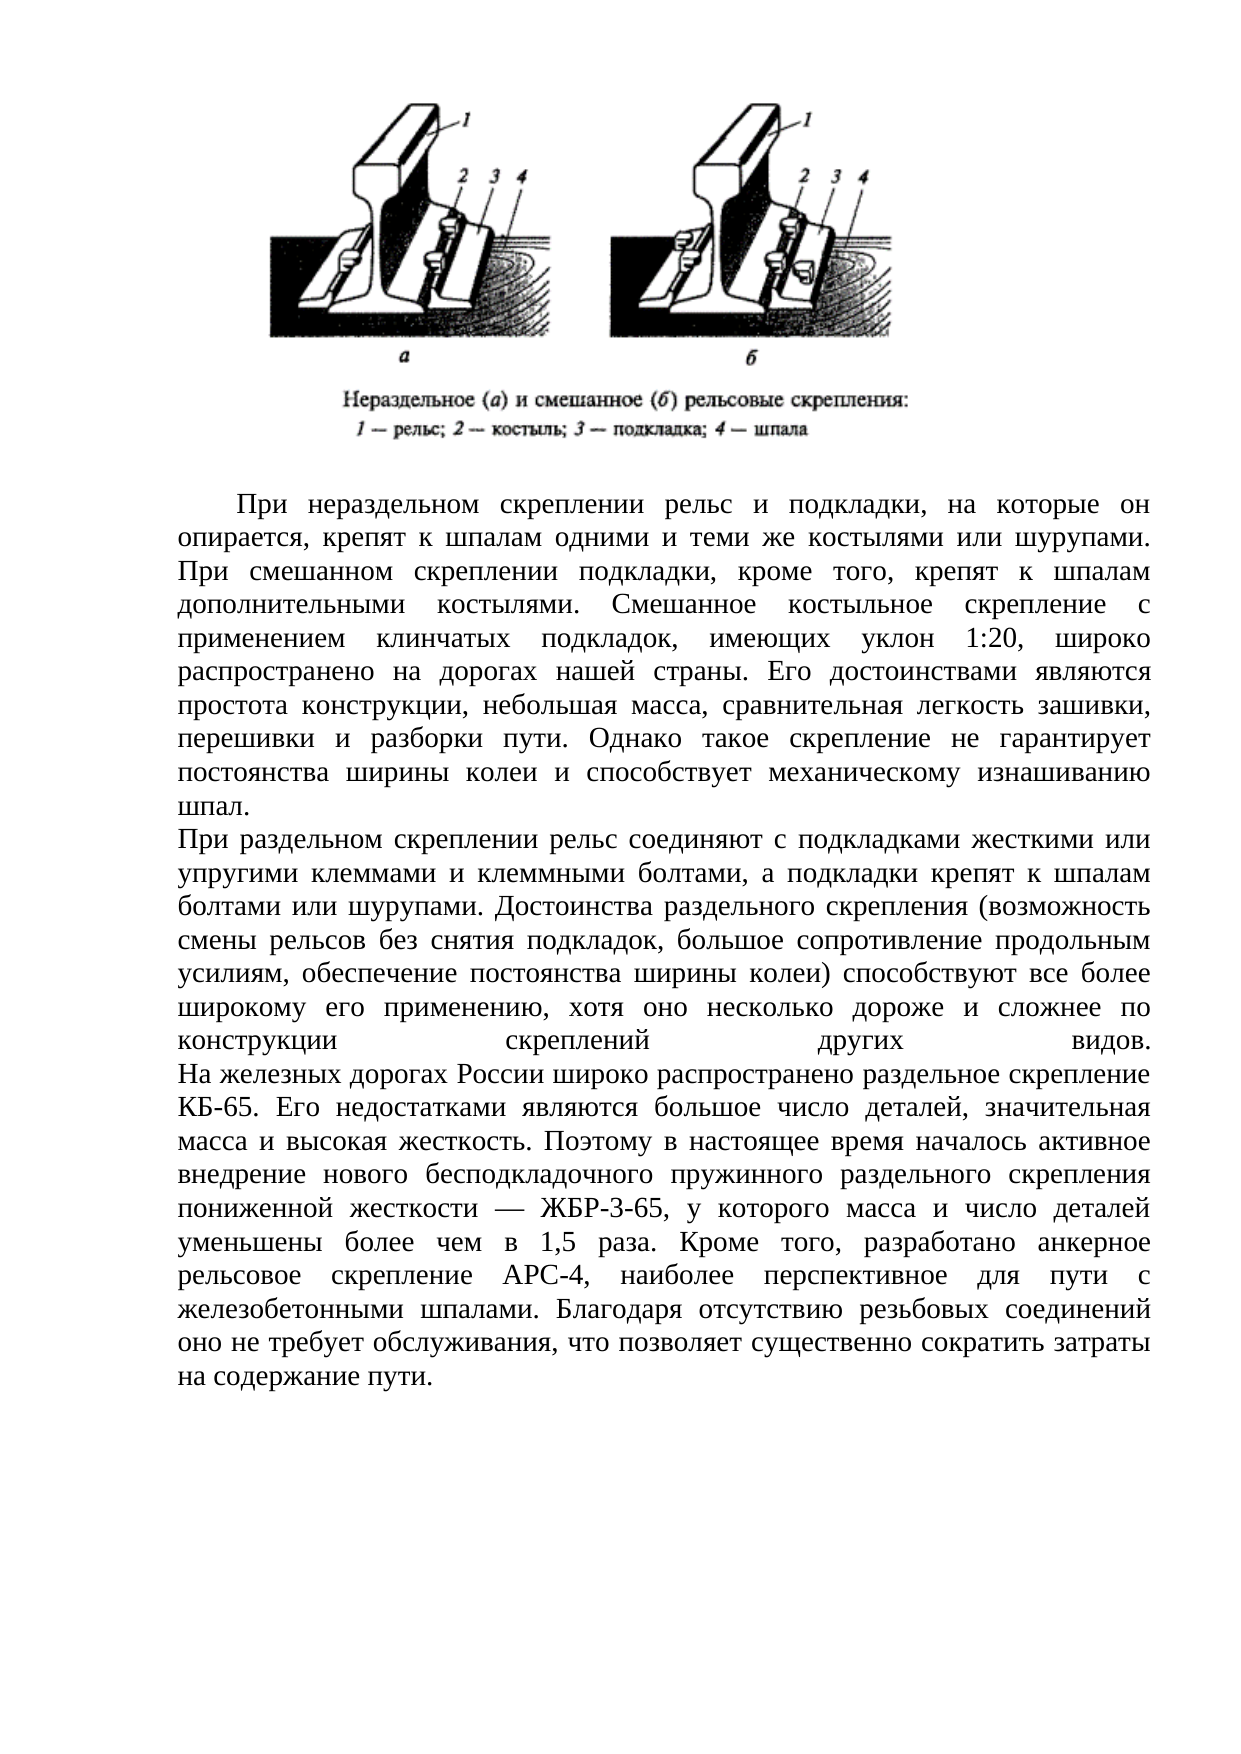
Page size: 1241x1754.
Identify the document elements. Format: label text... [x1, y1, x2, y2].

picture [236, 88, 936, 457]
text При нераздельном скреплении рельс и подкладки, на которые он опирается, крепят к шпалам одними и теми же костылями или шурупами. При смешанном скреплении подкладки, кроме того, крепят к шпалам дополнительными костылями. Смешанное костыльное скрепление с применением клинчатых подкладок, имеющих уклон 1:20, широко распространено на дорогах нашей страны. Его достоинствами являются простота конструкции, небольшая масса, сравнительная легкость зашивки, перешивки и разборки пути. Однако такое скрепление не гарантирует постоянства ширины колеи и способствует механическому изнашиванию шпал. При раздельном скреплении рельс соединяют с подкладками жесткими или упругими клеммами и клеммными болтами, а подкладки крепят к шпалам болтами или шурупами. Достоинства раздельного скрепления (возможность смены рельсов без снятия подкладок, большое сопротивление продольным усилиям, обеспечение постоянства ширины колеи) способствуют все более широкому его применению, хотя оно несколько дороже и сложнее по конструкции скреплений других видов. На железных дорогах России широко распространено раздельное скрепление КБ-65. Его недостатками являются большое число деталей, значительная масса и высокая жесткость. Поэтому в настоящее время началось активное внедрение нового бесподкладочного пружинного раздельного скрепления пониженной жесткости — ЖБР-3-65, у которого масса и число деталей уменьшены более чем в 1,5 раза. Кроме того, разработано анкерное рельсовое скрепление АРС-4, наиболее перспективное для пути с железобетонными шпалами. Благодаря отсутствию резьбовых соединений оно не требует обслуживания, что позволяет существенно сократить затраты на содержание пути. [177, 486, 1152, 1391]
